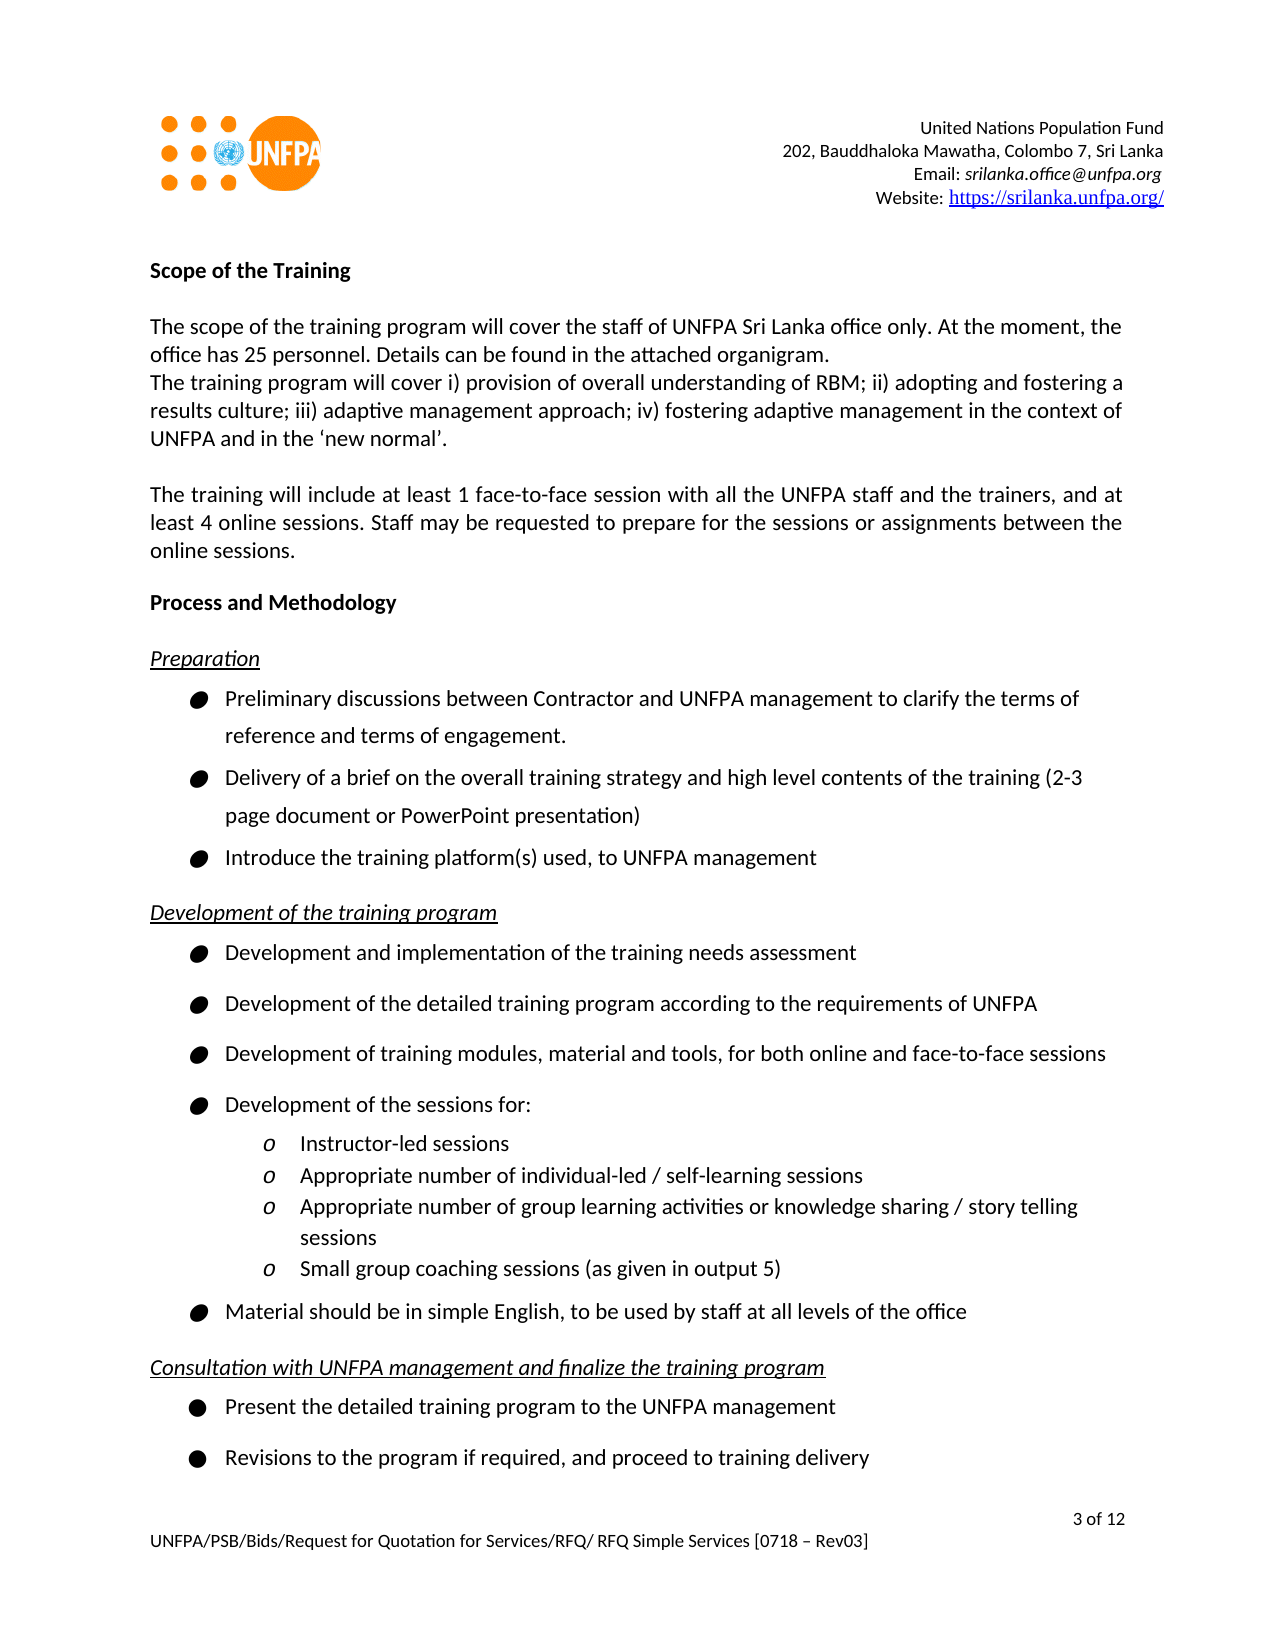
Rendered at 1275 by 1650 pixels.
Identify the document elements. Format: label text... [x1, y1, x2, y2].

list Development of the sessions for: [187, 1078, 1125, 1126]
list Introduce the training platform(s) used, to UNFPA management [187, 831, 1125, 878]
list Appropriate number of group learning activities or knowledge sharing / story telling sessions [262, 1192, 1125, 1252]
picture [161, 116, 321, 191]
text Consultation with UNFPA management and finalize the training program [150, 1353, 1125, 1381]
list Preliminary discussions between Contractor and UNFPA management to clarify the terms of reference and terms of engagement. [187, 672, 1125, 749]
list Delivery of a brief on the overall training strategy and high level contents of the training (2-3 page document or PowerPoint presentation) [187, 752, 1125, 829]
list Small group coaching sessions (as given in output 5) [262, 1254, 1125, 1283]
text Scope of the Training [150, 256, 1125, 284]
list Appropriate number of individual-led / self-learning sessions [262, 1161, 1125, 1190]
list Instructor-led sessions [262, 1129, 1125, 1158]
text Development of the training program [150, 898, 1125, 926]
list Development and implementation of the training needs assessment [187, 926, 1125, 973]
text Preparation [150, 644, 1125, 672]
list Material should be in simple English, to be used by staff at all levels of the office [187, 1285, 1125, 1332]
list Present the detailed training program to the UNFPA management [187, 1381, 1125, 1428]
text Process and Methodology [150, 588, 1125, 616]
text The training will include at least 1 face-to-face session with all the UNFPA staff and the trainers, and at least 4 online sessions. Staff may be requested to prepare for the sessions or assignments between the online sessions. [150, 480, 1125, 564]
text The training program will cover i) provision of overall understanding of RBM; ii) adopting and fostering a results culture; iii) adaptive management approach; iv) fostering adaptive management in the context of UNFPA and in the ‘new normal’. [150, 368, 1125, 452]
list Development of training modules, material and tools, for both online and face-to-face sessions [187, 1028, 1125, 1075]
list Development of the detailed training program according to the requirements of UNFPA [187, 977, 1125, 1024]
text The scope of the training program will cover the staff of UNFPA Sri Lanka office only. At the moment, the office has 25 personnel. Details can be found in the attached organigram. [150, 312, 1125, 368]
list Revisions to the program if required, and proceed to training delivery [187, 1431, 1125, 1478]
